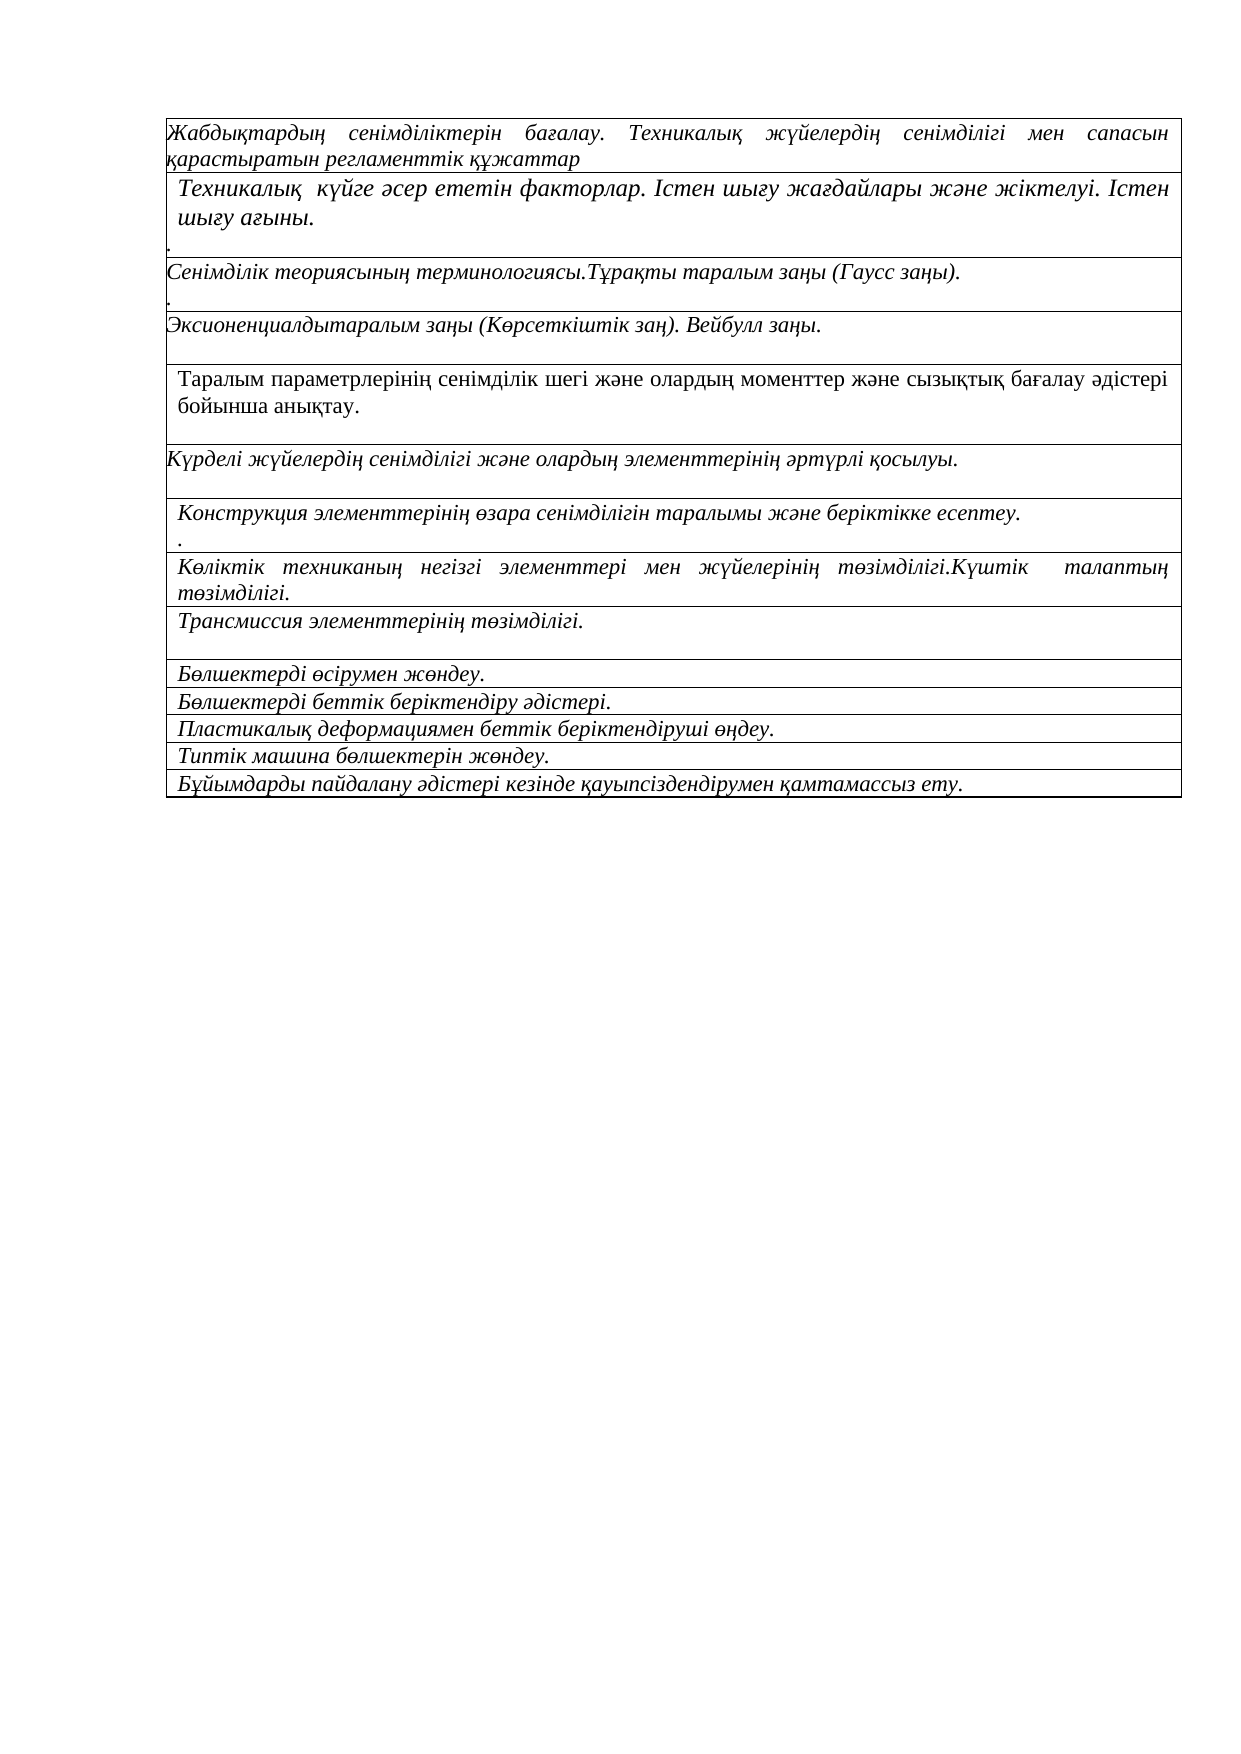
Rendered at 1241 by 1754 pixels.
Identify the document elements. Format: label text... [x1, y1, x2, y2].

table_cell Бұйымдарды пайдалану әдістері кезінде қауыпсіздендірумен қамтамассыз ету. [167, 770, 1181, 796]
table_cell Сенімділік теориясының терминологиясы.Тұрақты таралым заңы (Гаусс заңы). . [167, 258, 1181, 311]
table_cell Таралым параметрлерінің сенімділік шегі және олардың моменттер және сызықтық бағалау әдістері бойынша анықтау. [167, 365, 1181, 444]
table_cell Типтік машина бөлшектерін жөндеу. [167, 743, 1181, 769]
table_cell Бөлшектерді өсірумен жөндеу. [167, 660, 1181, 687]
table_cell Жабдықтардың сенімділіктерін бағалау. Техникалық жүйелердің сенімділігі мен сапасын қарастыратын регламенттік құжаттар [167, 119, 1181, 172]
table_cell Трансмиссия элементтерінің төзімділігі. [167, 607, 1181, 659]
table_cell Конструкция элементтерінің өзара сенімділігін таралымы және беріктікке есептеу. . [167, 499, 1181, 552]
table_cell Пластикалық деформациямен беттік беріктендіруші өңдеу. [167, 715, 1181, 742]
table_cell Көліктік техниканың негізгі элементтері мен жүйелерінің төзімділігі.Күштік талаптың төзімділігі. [167, 553, 1181, 606]
table_cell Эксионенциалдытаралым заңы (Көрсеткіштік заң). Вейбулл заңы. [167, 312, 1181, 364]
table_cell Күрделі жүйелердің сенімділігі және олардың элементтерінің әртүрлі қосылуы. [167, 445, 1181, 498]
table_cell Техникалық күйге әсер ететін факторлар. Істен шығу жағдайлары және жіктелуі. Істен шығу ағыны. . [167, 173, 1181, 257]
table_cell Бөлшектерді беттік беріктендіру әдістері. [167, 688, 1181, 714]
